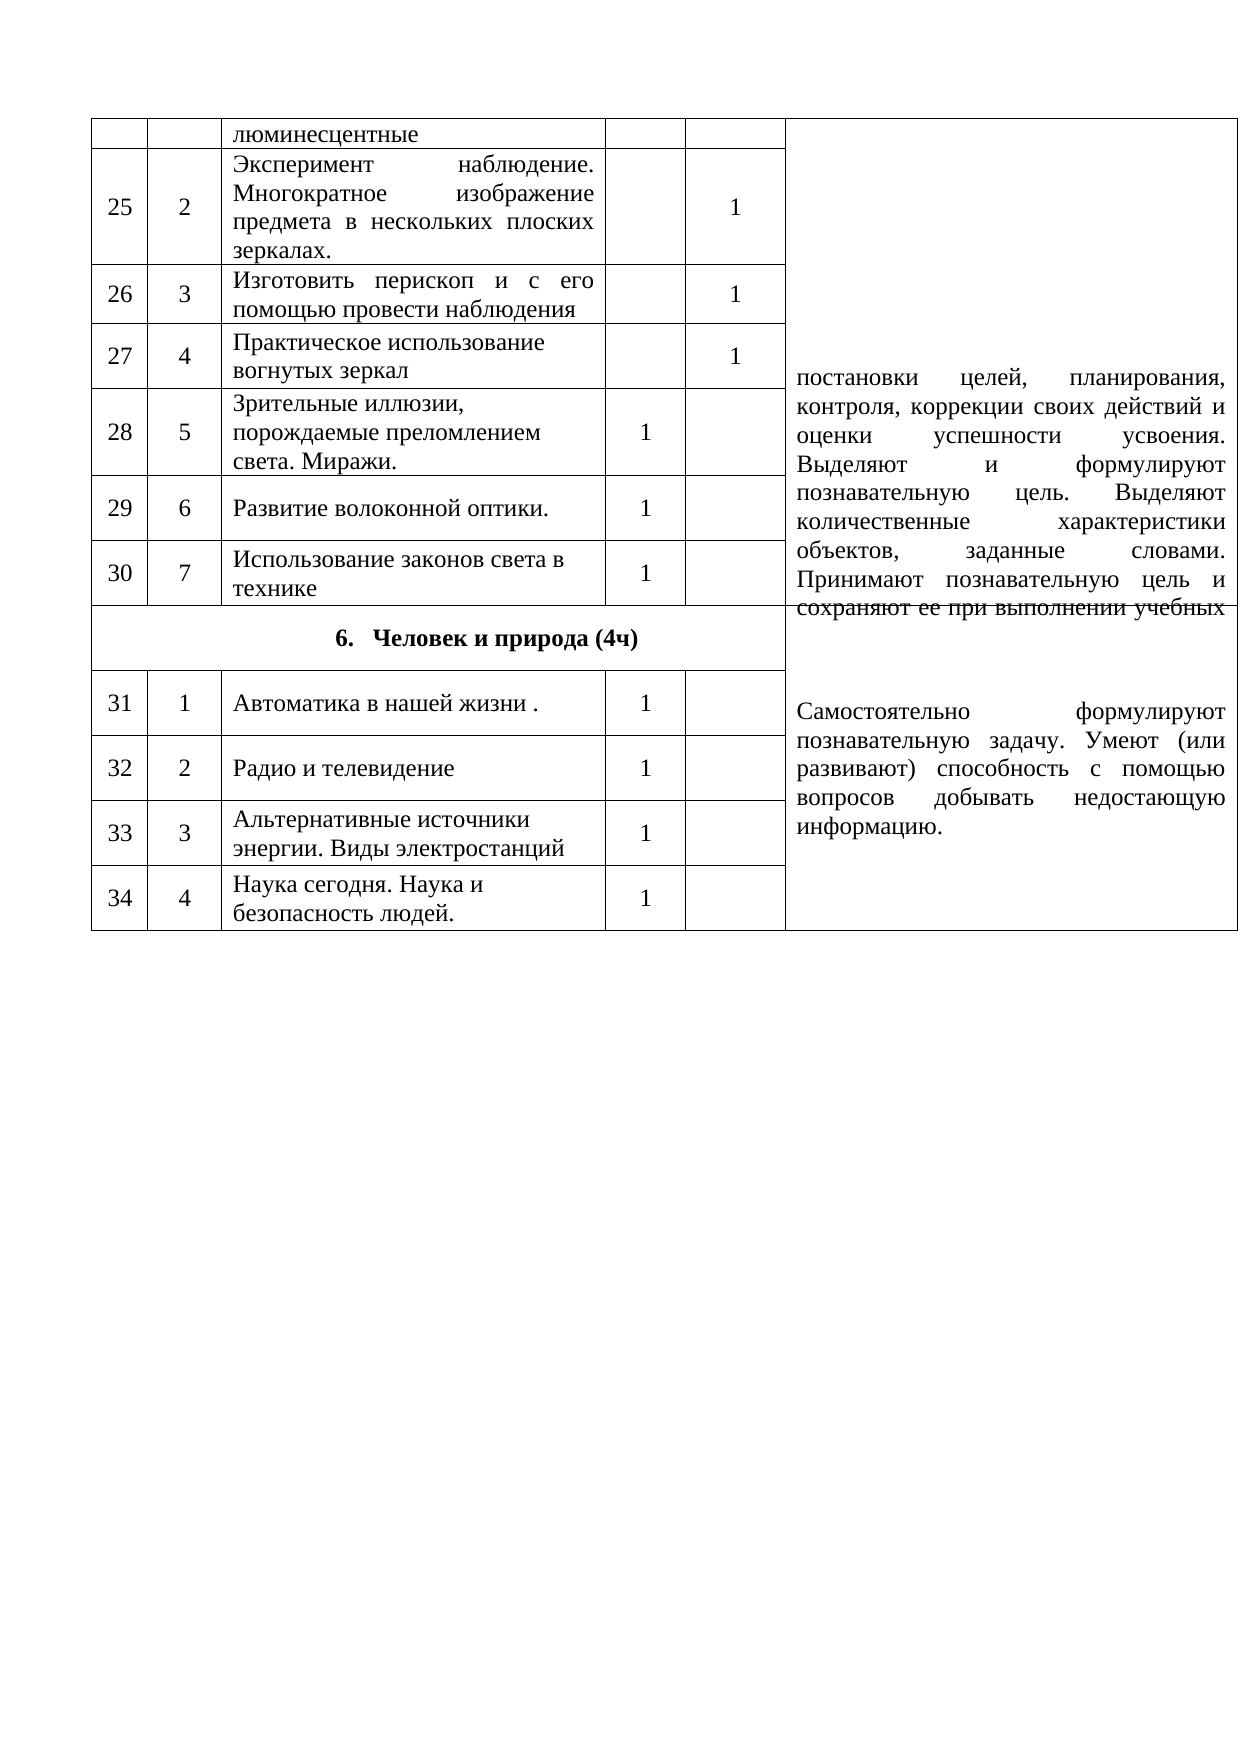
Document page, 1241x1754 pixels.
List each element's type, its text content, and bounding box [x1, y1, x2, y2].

table_cell Человек и природа (4ч) [92, 606, 785, 670]
table_cell 1 [606, 541, 685, 605]
table_cell [686, 119, 785, 148]
table_cell Развитие волоконной оптики. [222, 476, 605, 540]
table_cell 30 [92, 541, 147, 605]
table_cell 1 [148, 119, 221, 148]
table_cell 1 [606, 119, 685, 148]
table_cell 1 [606, 866, 685, 930]
table_cell [606, 324, 685, 387]
table_cell Альтернативные источники энергии. Виды электростанций [222, 801, 605, 865]
table_cell Эксперимент наблюдение. Многократное изображение предмета в нескольких плоских зеркалах. [222, 149, 605, 264]
table_cell 31 [92, 671, 147, 735]
table_cell [686, 541, 785, 605]
table_cell [606, 149, 685, 264]
table_cell [686, 671, 785, 735]
table_cell 29 [92, 476, 147, 540]
table_cell Использование законов света в технике [222, 541, 605, 605]
table_cell Изготовить перископ и с его помощью провести наблюдения [222, 265, 605, 322]
table_cell Самостоятельно формулируют познавательную задачу. Умеют (или развивают) способность с помощью вопросов добывать недостающую информацию. [786, 606, 1237, 930]
table_cell [686, 801, 785, 865]
table_cell 1 [606, 736, 685, 800]
table_cell 1 [606, 801, 685, 865]
table_cell 1 [686, 324, 785, 387]
table_cell 1 [686, 149, 785, 264]
table_cell 1 [686, 265, 785, 322]
table_cell 4 [148, 866, 221, 930]
table_cell 4 [148, 324, 221, 387]
table_cell 34 [92, 866, 147, 930]
table_cell 33 [92, 801, 147, 865]
table_cell Наука сегодня. Наука и безопасность людей. [222, 866, 605, 930]
table_cell [606, 265, 685, 322]
table_cell 5 [148, 389, 221, 475]
table_cell 26 [92, 265, 147, 322]
table_cell Практическое использование вогнутых зеркал [222, 324, 605, 387]
table_cell 28 [92, 389, 147, 475]
table_cell 1 [148, 671, 221, 735]
table_cell 3 [148, 265, 221, 322]
table_cell 25 [92, 149, 147, 264]
table_cell 2 [148, 736, 221, 800]
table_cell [222, 119, 605, 148]
table_cell 3 [148, 801, 221, 865]
table_cell 1 [606, 389, 685, 475]
table_cell Зрительные иллюзии, порождаемые преломлением света. Миражи. [222, 389, 605, 475]
table_cell 7 [148, 541, 221, 605]
table_cell 1 [606, 671, 685, 735]
table_cell 1 [606, 476, 685, 540]
table_cell [686, 736, 785, 800]
table_cell 6 [148, 476, 221, 540]
table_cell Автоматика в нашей жизни . [222, 671, 605, 735]
table_cell [686, 866, 785, 930]
table_cell 24 [92, 119, 147, 148]
table_cell 27 [92, 324, 147, 387]
table_cell 32 [92, 736, 147, 800]
table_cell 2 [148, 149, 221, 264]
table_cell Радио и телевидение [222, 736, 605, 800]
table_cell [686, 476, 785, 540]
table_cell [686, 389, 785, 475]
